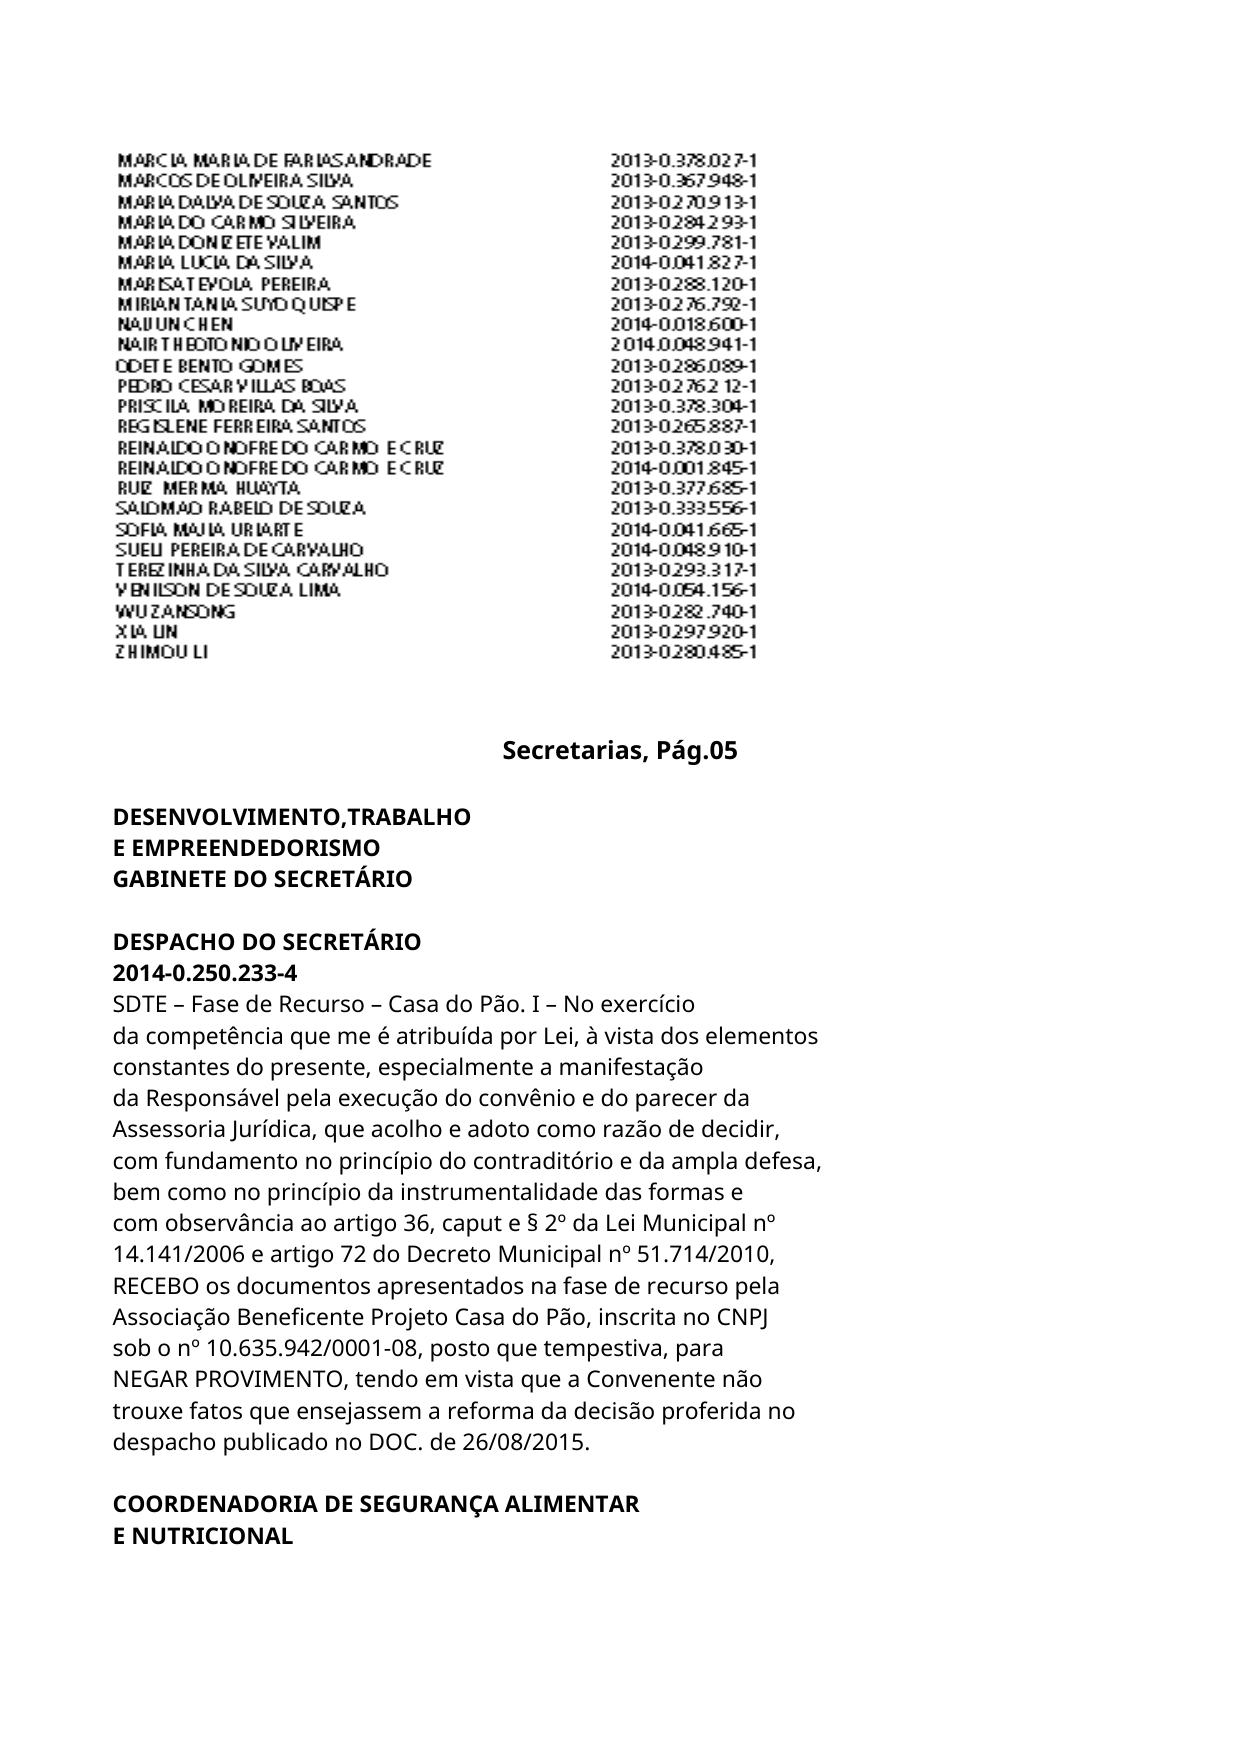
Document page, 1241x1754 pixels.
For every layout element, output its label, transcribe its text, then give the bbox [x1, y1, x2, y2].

text E NUTRICIONAL [112, 1519, 1128, 1551]
text 14.141/2006 e artigo 72 do Decreto Municipal nº 51.714/2010, [112, 1238, 1128, 1269]
text sob o nº 10.635.942/0001-08, posto que tempestiva, para [112, 1332, 1128, 1363]
text DESENVOLVIMENTO,TRABALHO [112, 801, 1128, 832]
text Secretarias, Pág.05 [112, 733, 1128, 767]
text com observância ao artigo 36, caput e § 2º da Lei Municipal nº [112, 1207, 1128, 1238]
text bem como no princípio da instrumentalidade das formas e [112, 1176, 1128, 1207]
text Assessoria Jurídica, que acolho e adoto como razão de decidir, [112, 1113, 1128, 1144]
text despacho publicado no DOC. de 26/08/2015. [112, 1426, 1128, 1457]
text 2014-0.250.233-4 [112, 957, 1128, 988]
text RECEBO os documentos apresentados na fase de recurso pela [112, 1269, 1128, 1301]
text DESPACHO DO SECRETÁRIO [112, 926, 1128, 957]
text NEGAR PROVIMENTO, tendo em vista que a Convenente não [112, 1363, 1128, 1394]
text trouxe fatos que ensejassem a reforma da decisão proferida no [112, 1394, 1128, 1426]
text constantes do presente, especialmente a manifestação [112, 1051, 1128, 1082]
text COORDENADORIA DE SEGURANÇA ALIMENTAR [112, 1488, 1128, 1519]
text GABINETE DO SECRETÁRIO [112, 863, 1128, 894]
text E EMPREENDEDORISMO [112, 832, 1128, 863]
text com fundamento no princípio do contraditório e da ampla defesa, [112, 1144, 1128, 1176]
text Associação Beneficente Projeto Casa do Pão, inscrita no CNPJ [112, 1301, 1128, 1332]
text da competência que me é atribuída por Lei, à vista dos elementos [112, 1019, 1128, 1051]
text SDTE – Fase de Recurso – Casa do Pão. I – No exercício [112, 988, 1128, 1019]
text da Responsável pela execução do convênio e do parecer da [112, 1082, 1128, 1113]
